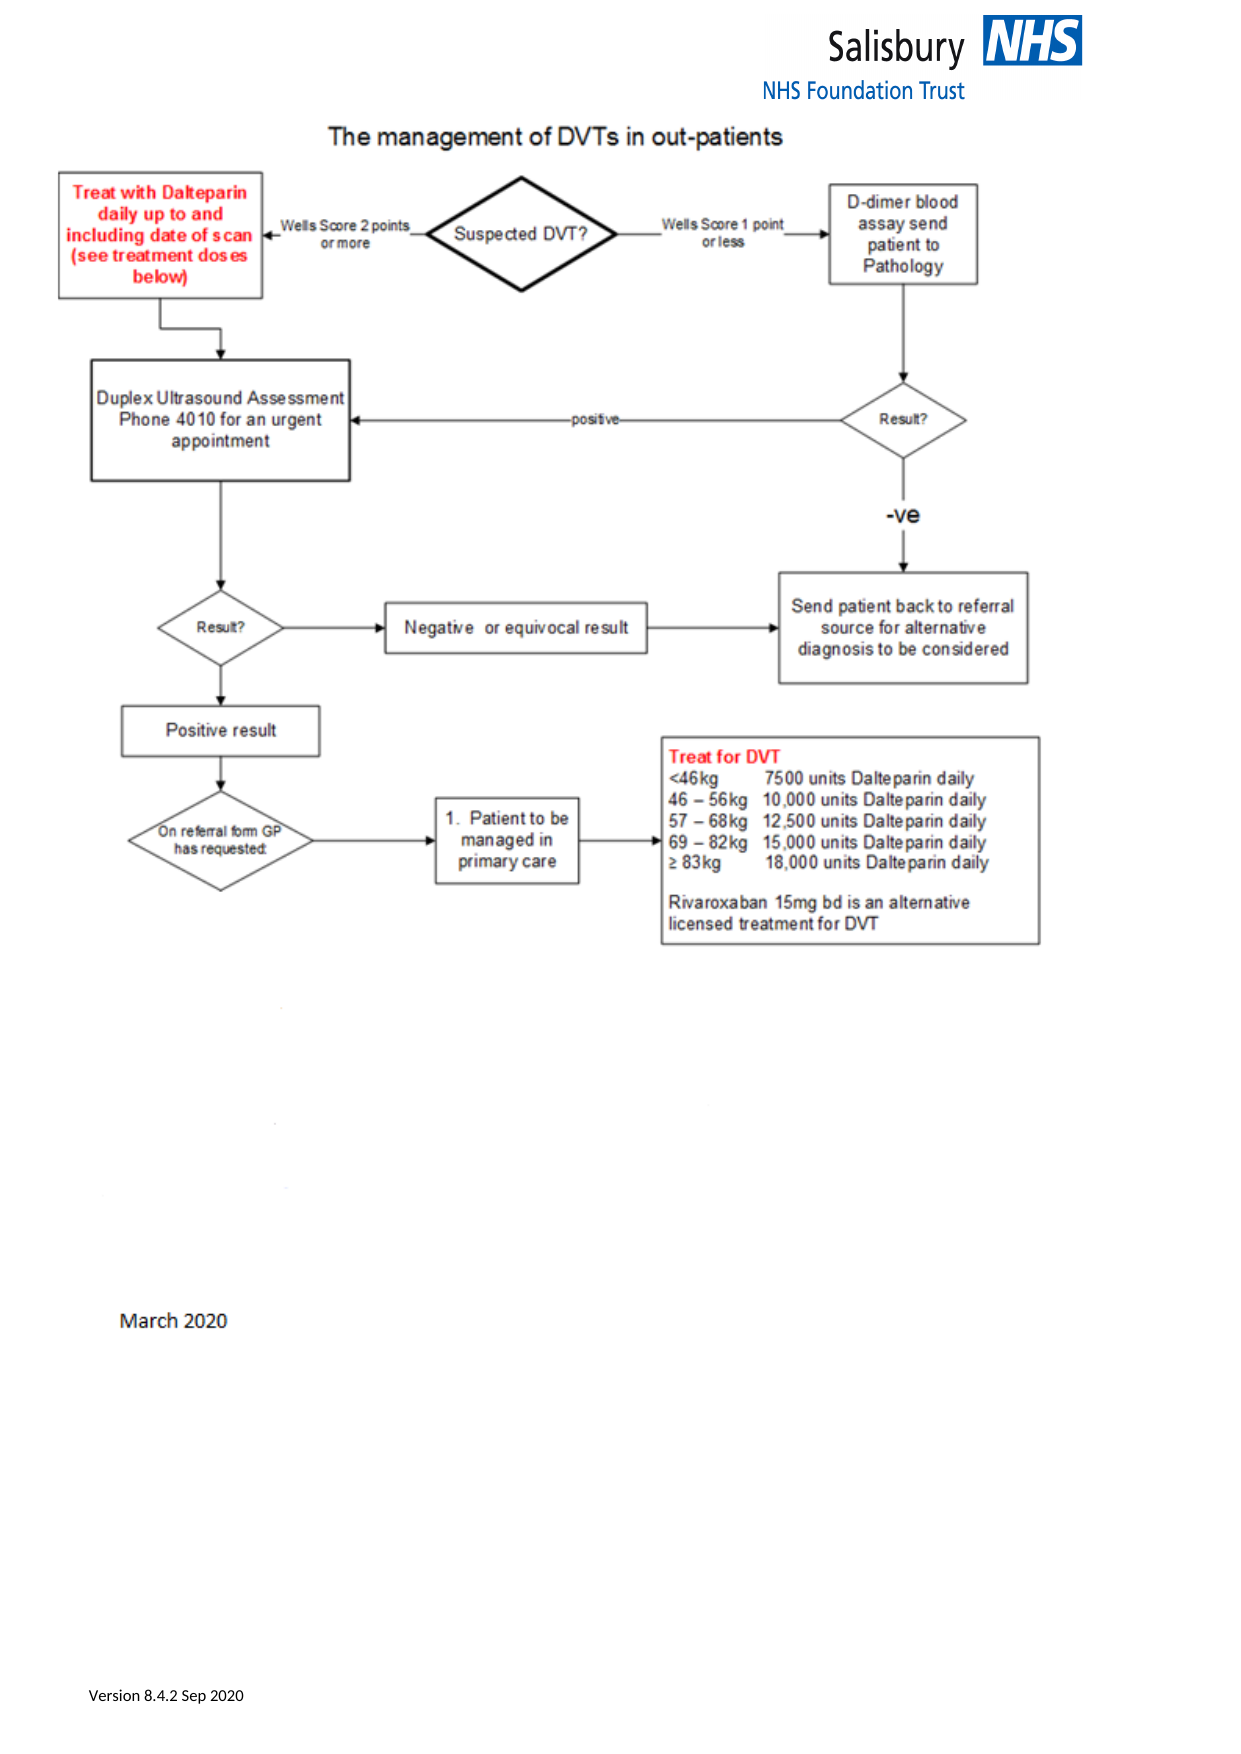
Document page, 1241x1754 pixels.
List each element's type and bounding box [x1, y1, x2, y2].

picture [57, 118, 1124, 1361]
picture [763, 14, 1083, 100]
